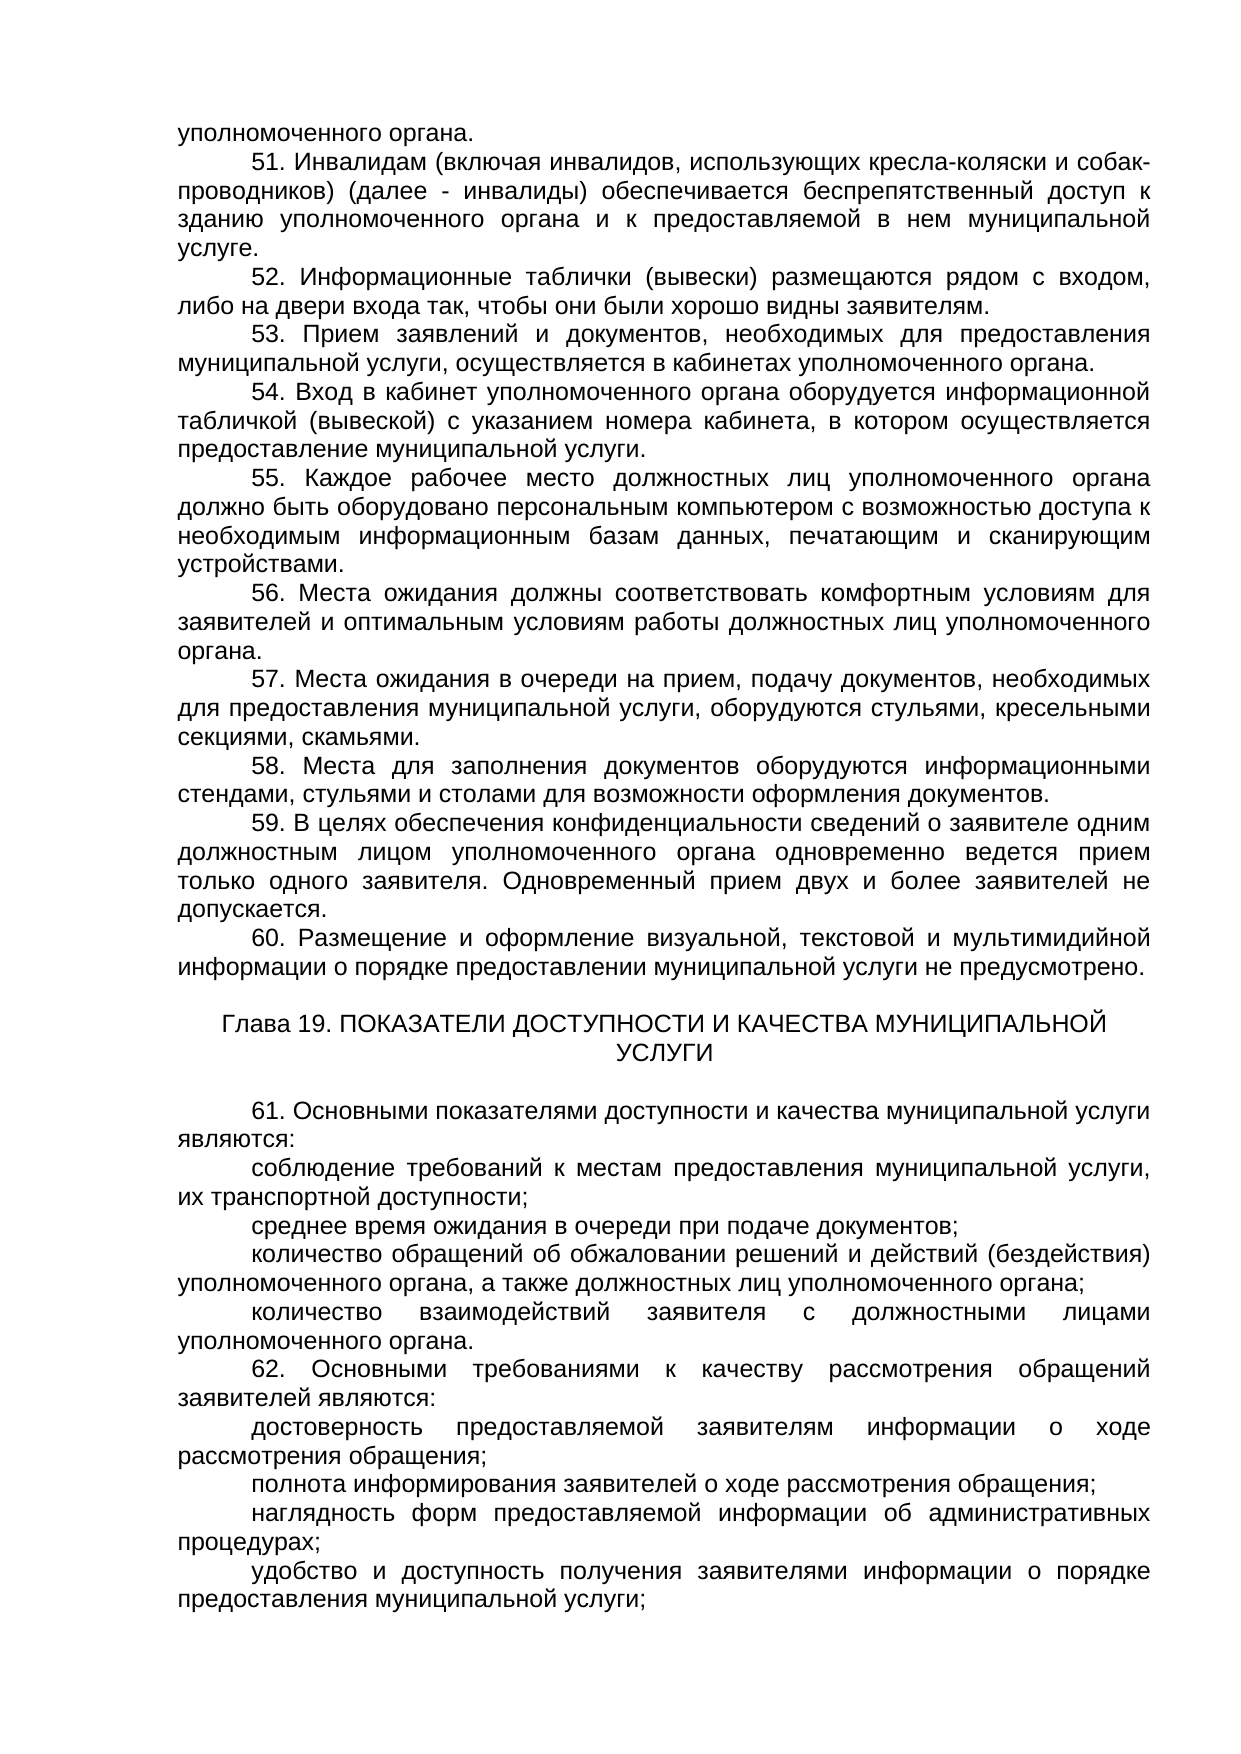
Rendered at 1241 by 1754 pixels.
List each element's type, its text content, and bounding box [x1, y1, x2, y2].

text УСЛУГИ [177, 1038, 1152, 1067]
text полнота информирования заявителей о ходе рассмотрения обращения; [177, 1469, 1152, 1498]
text соблюдение требований к местам предоставления муниципальной услуги, их транспортной доступности; [177, 1153, 1152, 1211]
text количество обращений об обжаловании решений и действий (бездействия) уполномоченного органа, а также должностных лиц уполномоченного органа; [177, 1239, 1152, 1297]
text достоверность предоставляемой заявителям информации о ходе рассмотрения обращения; [177, 1412, 1152, 1469]
text 60. Размещение и оформление визуальной, текстовой и мультимидийной информации о порядке предоставлении муниципальной услуги не предусмотрено. [177, 923, 1152, 981]
text количество взаимодействий заявителя с должностными лицами уполномоченного органа. [177, 1297, 1152, 1354]
text 57. Места ожидания в очереди на прием, подачу документов, необходимых для предоставления муниципальной услуги, оборудуются стульями, кресельными секциями, скамьями. [177, 664, 1152, 751]
text наглядность форм предоставляемой информации об административных процедурах; [177, 1498, 1152, 1556]
text 56. Места ожидания должны соответствовать комфортным условиям для заявителей и оптимальным условиям работы должностных лиц уполномоченного органа. [177, 578, 1152, 664]
text 54. Вход в кабинет уполномоченного органа оборудуется информационной табличкой (вывеской) с указанием номера кабинета, в котором осуществляется предоставление муниципальной услуги. [177, 377, 1152, 463]
text 58. Места для заполнения документов оборудуются информационными стендами, стульями и столами для возможности оформления документов. [177, 751, 1152, 808]
text 62. Основными требованиями к качеству рассмотрения обращений заявителей являются: [177, 1354, 1152, 1412]
text удобство и доступность получения заявителями информации о порядке предоставления муниципальной услуги; [177, 1556, 1152, 1613]
text 59. В целях обеспечения конфиденциальности сведений о заявителе одним должностным лицом уполномоченного органа одновременно ведется прием только одного заявителя. Одновременный прием двух и более заявителей не допускается. [177, 808, 1152, 923]
text среднее время ожидания в очереди при подаче документов; [177, 1211, 1152, 1239]
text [177, 118, 1152, 147]
text 55. Каждое рабочее место должностных лиц уполномоченного органа должно быть оборудовано персональным компьютером с возможностью доступа к необходимым информационным базам данных, печатающим и сканирующим устройствами. [177, 463, 1152, 578]
text 51. Инвалидам (включая инвалидов, использующих кресла-коляски и собак-проводников) (далее - инвалиды) обеспечивается беспрепятственный доступ к зданию уполномоченного органа и к предоставляемой в нем муниципальной услуге. [177, 147, 1152, 262]
text Глава 19. ПОКАЗАТЕЛИ ДОСТУПНОСТИ И КАЧЕСТВА МУНИЦИПАЛЬНОЙ [177, 1009, 1152, 1038]
text 52. Информационные таблички (вывески) размещаются рядом с входом, либо на двери входа так, чтобы они были хорошо видны заявителям. [177, 262, 1152, 319]
text 53. Прием заявлений и документов, необходимых для предоставления муниципальной услуги, осуществляется в кабинетах уполномоченного органа. [177, 319, 1152, 377]
text 61. Основными показателями доступности и качества муниципальной услуги являются: [177, 1096, 1152, 1153]
